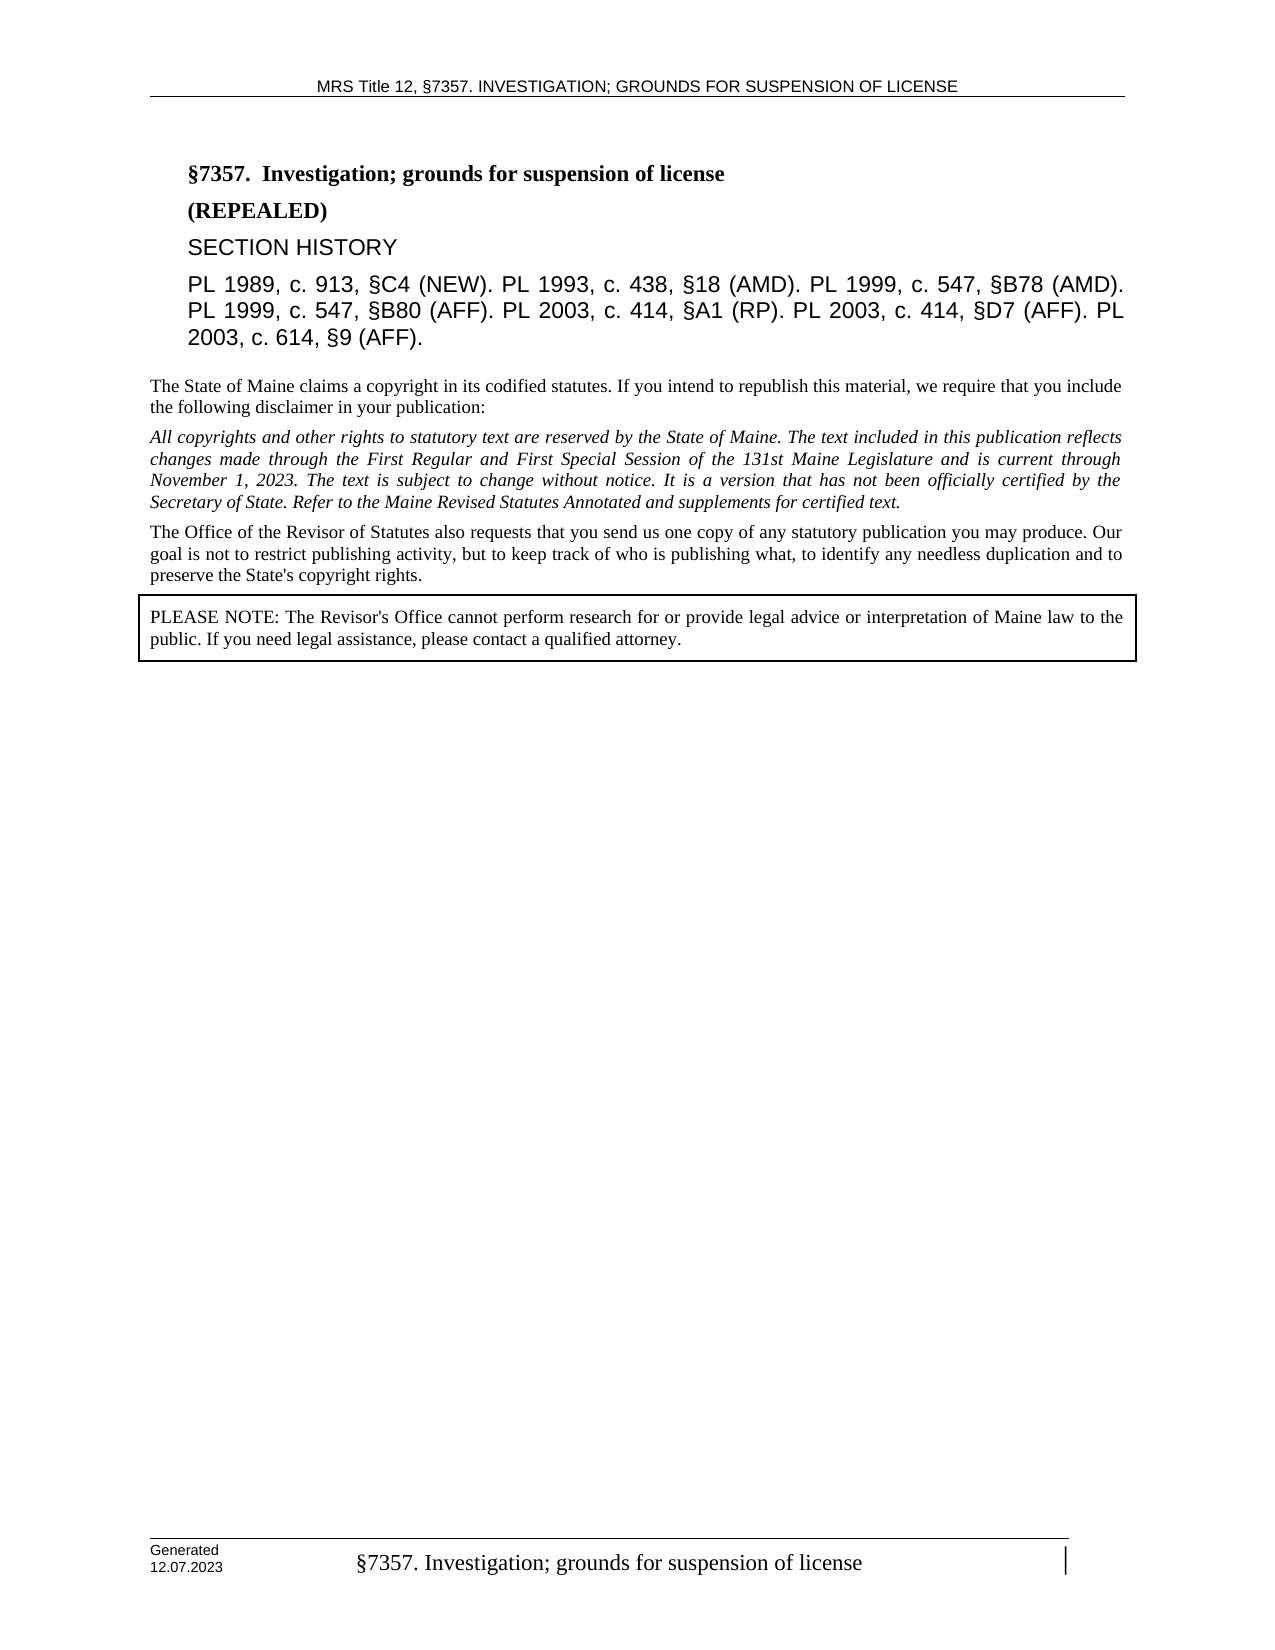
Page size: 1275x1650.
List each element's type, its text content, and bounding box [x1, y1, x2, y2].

text §7357. Investigation; grounds for suspension of license [187, 160, 1125, 187]
text The Office of the Revisor of Statutes also requests that you send us one copy of any statutory publication you may produce. Our goal is not to restrict publishing activity, but to keep track of who is publishing what, to identify any needless duplication and to preserve the State's copyright rights. [150, 521, 1125, 586]
text All copyrights and other rights to statutory text are reserved by the State of Maine. The text included in this publication reflects changes made through the First Regular and First Special Session of the 131st Maine Legislature and is current through November 1, 2023 . The text is subject to change without notice. It is a version that has not been officially certified by the Secretary of State. Refer to the Maine Revised Statutes Annotated and supplements for certified text. [150, 426, 1125, 512]
text The State of Maine claims a copyright in its codified statutes. If you intend to republish this material, we require that you include the following disclaimer in your publication: [150, 375, 1125, 418]
text SECTION HISTORY [187, 234, 1125, 260]
text PL 1989, c. 913, §C4 (NEW). PL 1993, c. 438, §18 (AMD). PL 1999, c. 547, §B78 (AMD). PL 1999, c. 547, §B80 (AFF). PL 2003, c. 414, §A1 (RP). PL 2003, c. 414, §D7 (AFF). PL 2003, c. 614, §9 (AFF). [187, 271, 1125, 350]
text PLEASE NOTE: The Revisor's Office cannot perform research for or provide legal advice or interpretation of Maine law to the public. If you need legal assistance, please contact a qualified attorney. [140, 596, 1135, 660]
text (REPEALED) [187, 197, 1125, 223]
